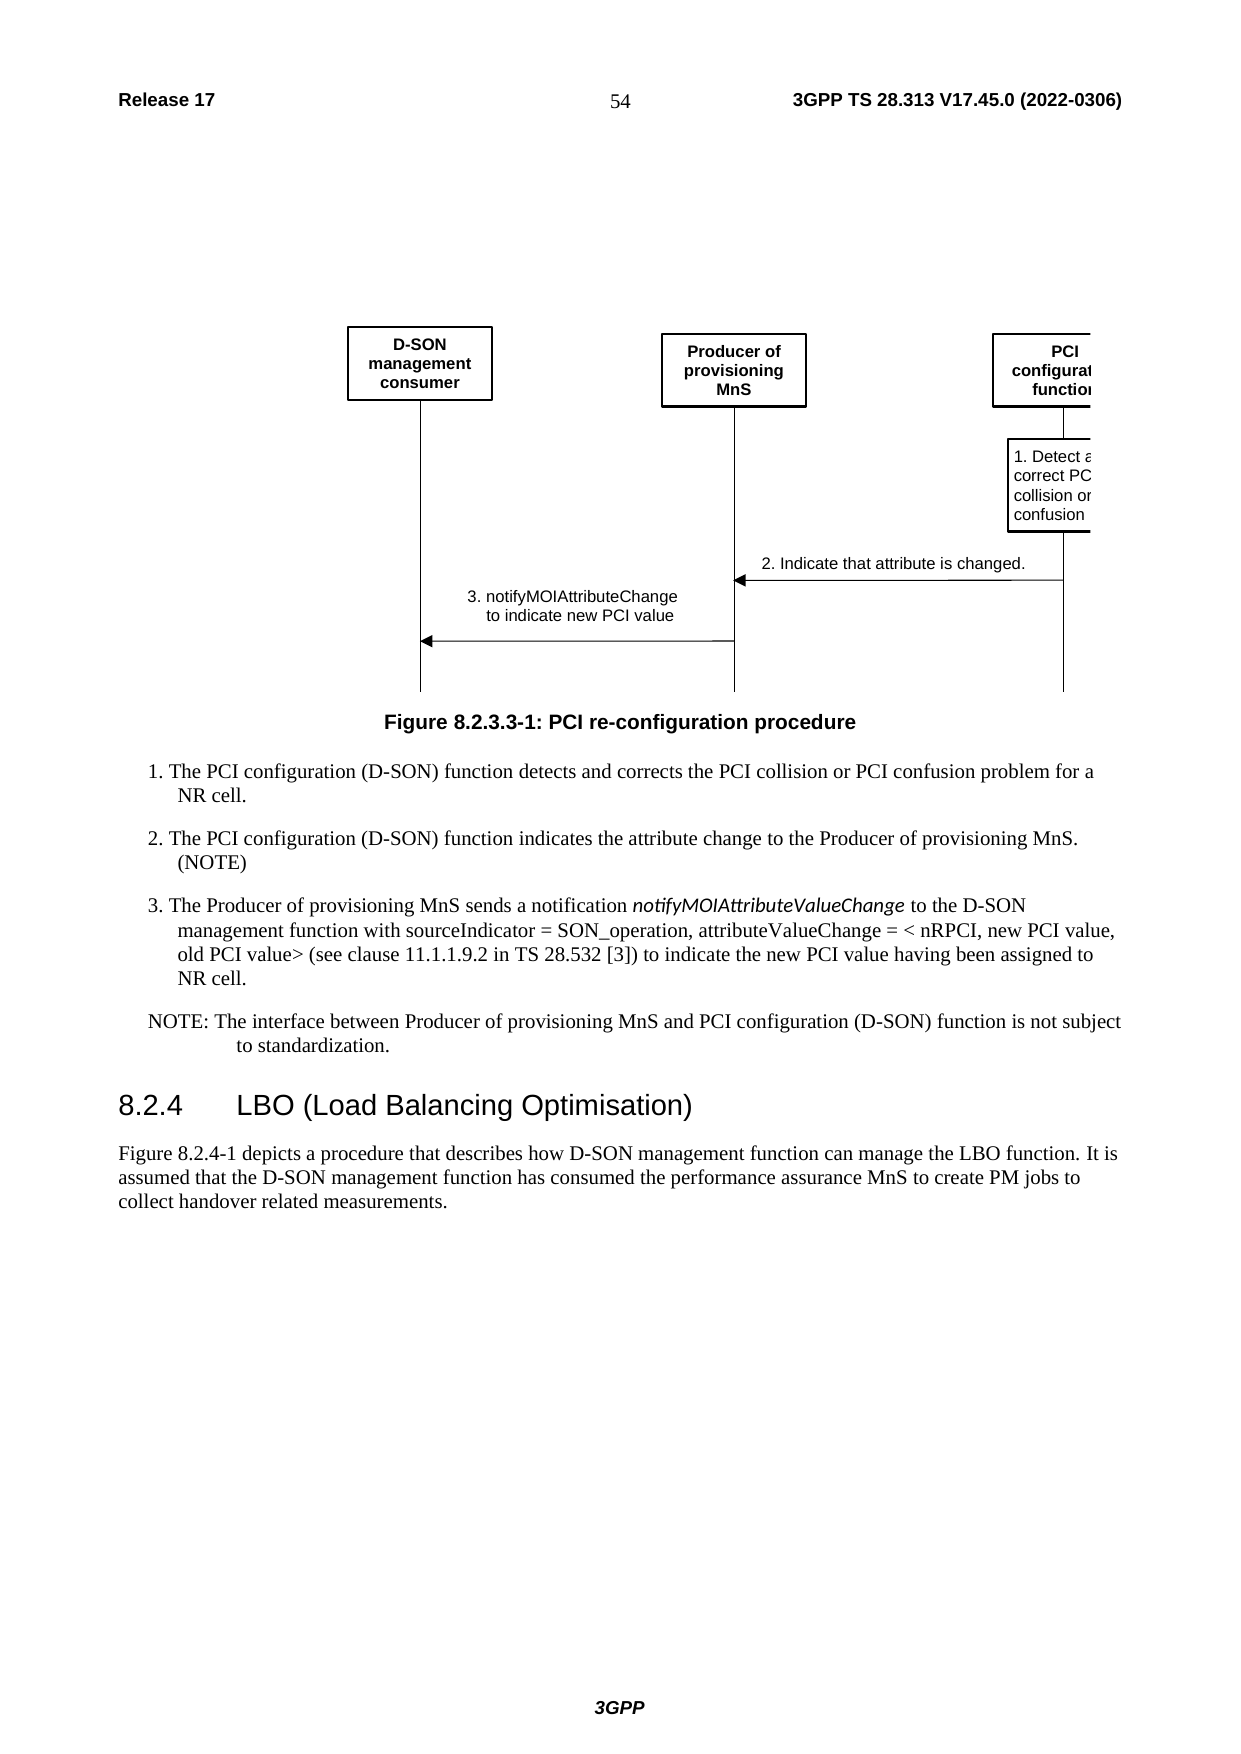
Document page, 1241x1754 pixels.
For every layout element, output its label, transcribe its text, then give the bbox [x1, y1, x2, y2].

text Figure 8.2.3.3-1: PCI re-configuration procedure [118, 710, 1122, 734]
subtitle 8.2.4 LBO (Load Balancing Optimisation) [118, 1088, 1122, 1122]
text 2. The PCI configuration (D-SON) function indicates the attribute change to the Producer of provisioning MnS. (NOTE) [148, 826, 1122, 874]
text NOTE: The interface between Producer of provisioning MnS and PCI configuration (D-SON) function is not subject to standardization. [148, 1009, 1122, 1057]
text 1. The PCI configuration (D-SON) function detects and corrects the PCI collision or PCI confusion problem for a NR cell. [148, 759, 1122, 807]
text Figure 8.2.4-1 depicts a procedure that describes how D-SON management function can manage the LBO function. It is assumed that the D-SON management function has consumed the performance assurance MnS to create PM jobs to collect handover related measurements. [118, 1141, 1122, 1213]
text 3. The Producer of provisioning MnS sends a notification notifyMOIAttributeValueChange to the D-SON management function with sourceIndicator = SON_operation, attributeValueChange = < nRPCI, new PCI value, old PCI value> (see clause 11.1.1.9.2 in TS 28.532 [3]) to indicate the new PCI value having been assigned to NR cell. [148, 893, 1122, 990]
